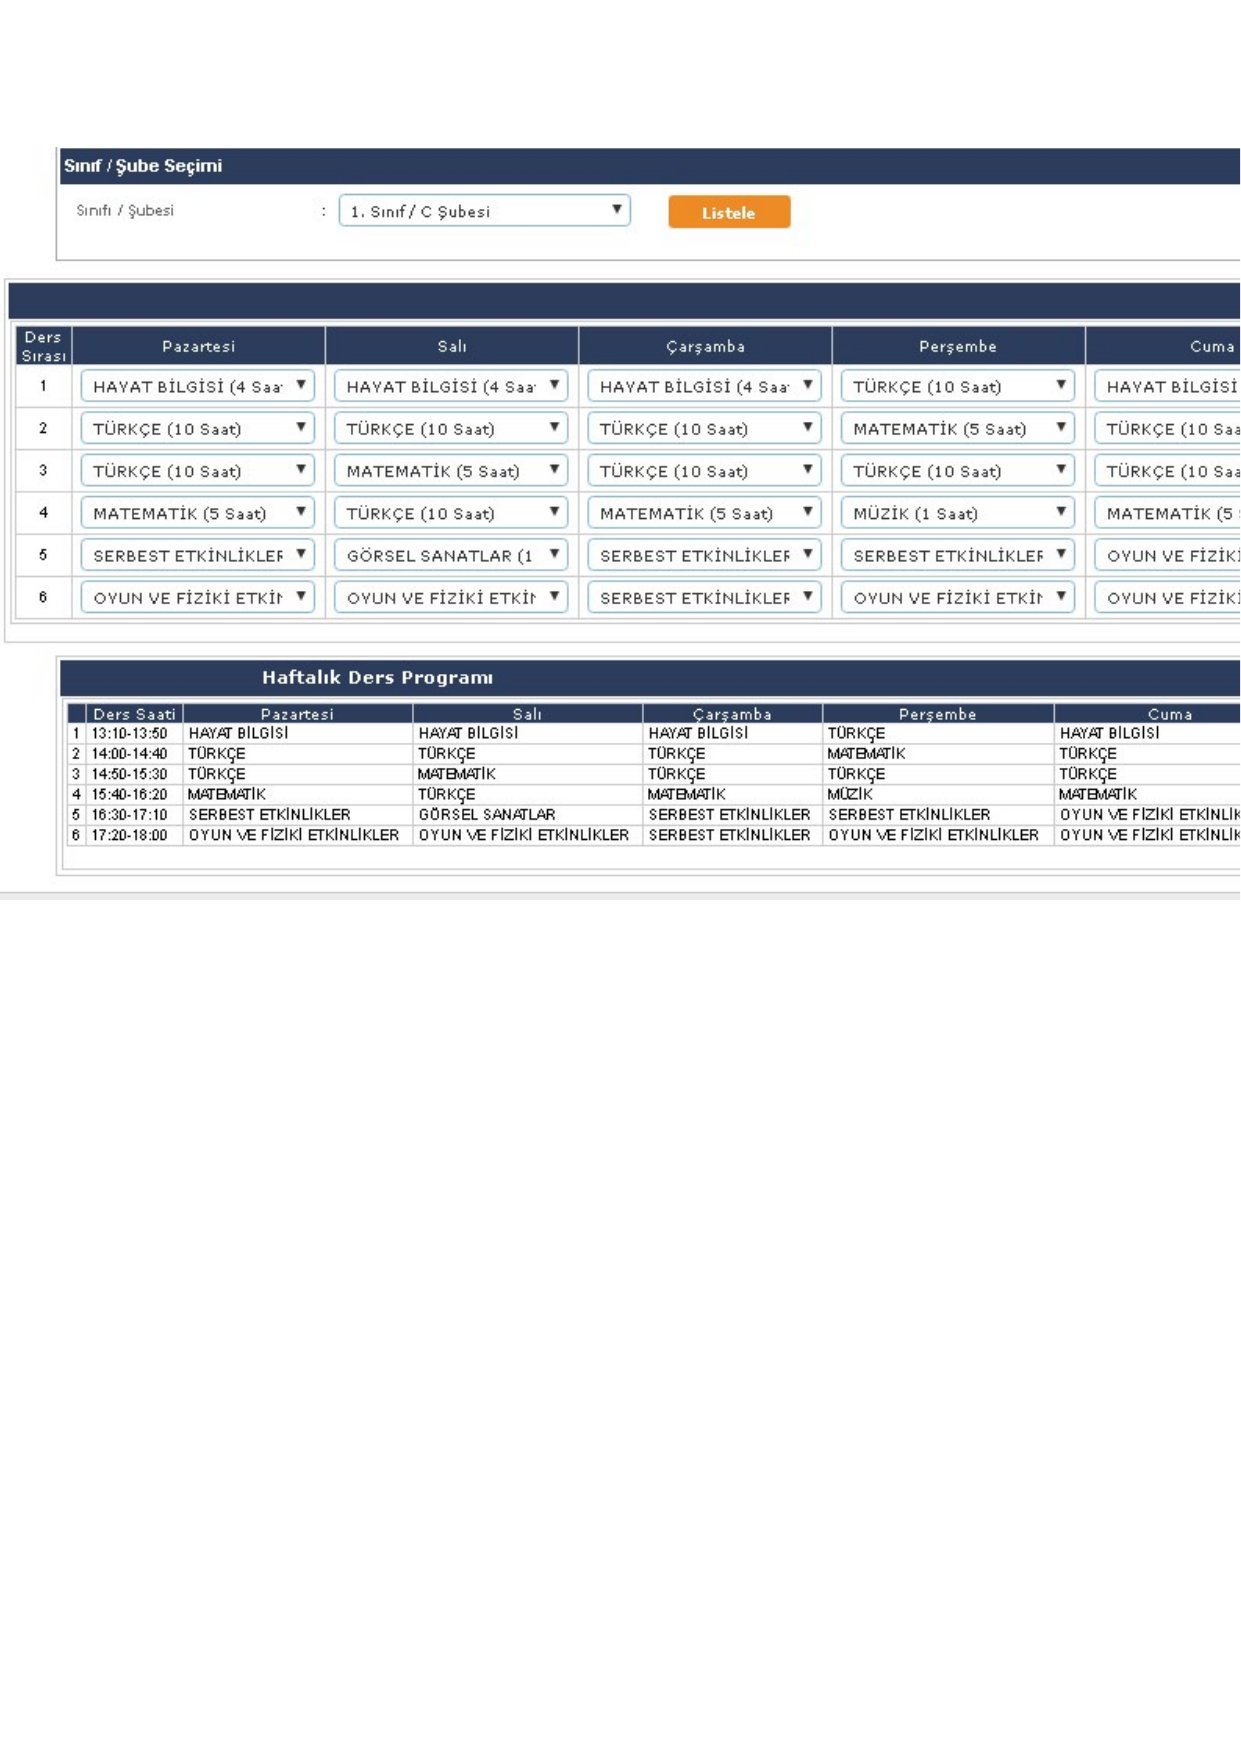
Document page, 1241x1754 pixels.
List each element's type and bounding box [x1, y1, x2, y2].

picture [0, 147, 1241, 900]
